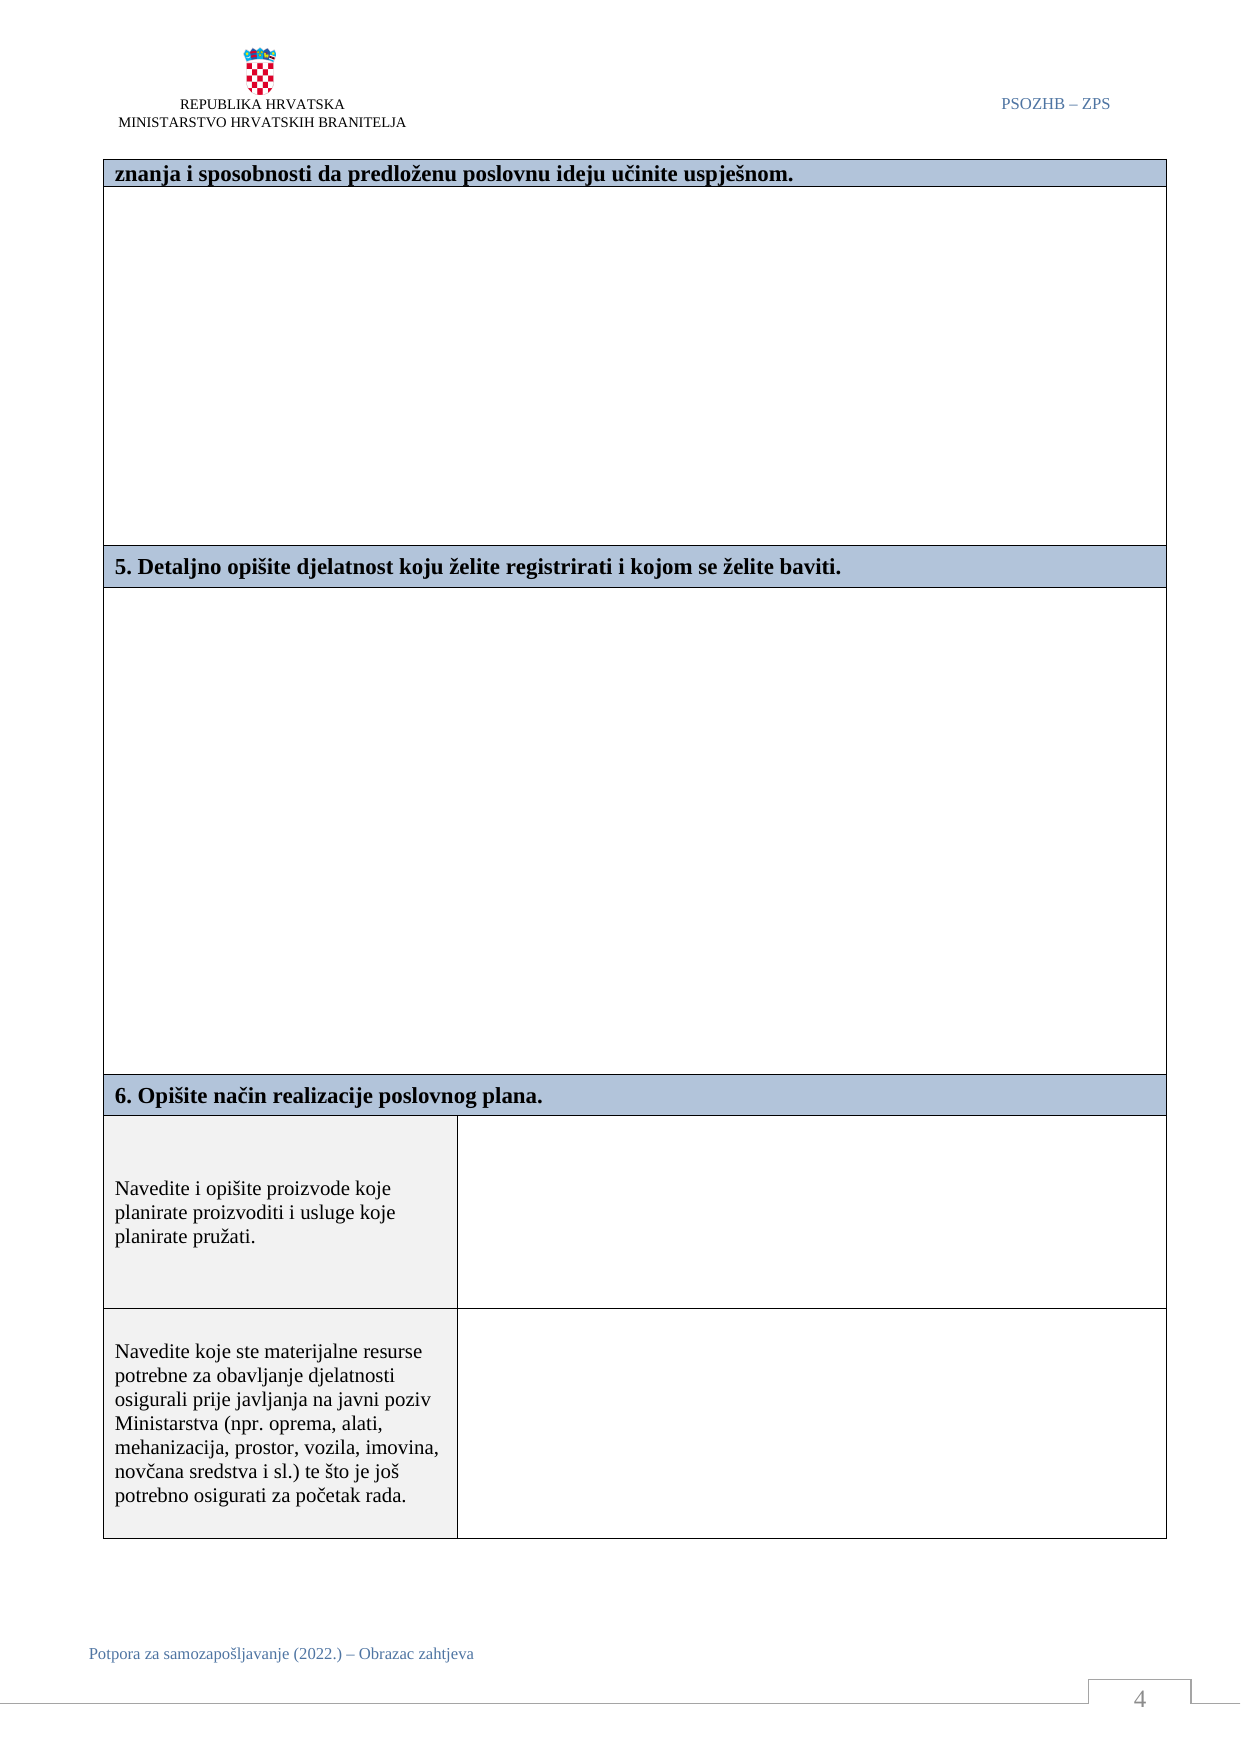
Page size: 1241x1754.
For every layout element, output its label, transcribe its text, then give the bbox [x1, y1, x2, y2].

table_cell [458, 1116, 1166, 1308]
table_cell Navedite i opišite proizvode koje planirate proizvoditi i usluge koje planirate pružati. [104, 1116, 457, 1308]
picture [243, 47, 276, 95]
table_cell 6. Opišite način realizacije poslovnog plana. [104, 1075, 1166, 1115]
table_cell [104, 588, 1166, 1074]
table_cell 5. Detaljno opišite djelatnost koju želite registrirati i kojom se želite baviti. [104, 546, 1166, 587]
table_cell Navedite koje ste materijalne resurse potrebne za obavljanje djelatnosti osigurali prije javljanja na javni poziv Ministarstva (npr. oprema, alati, mehanizacija, prostor, vozila, imovina, novčana sredstva i sl.) te što je još potrebno osigurati za početak rada. [104, 1309, 457, 1538]
table_cell [104, 187, 1166, 545]
table_cell [458, 1309, 1166, 1538]
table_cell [104, 160, 1166, 186]
